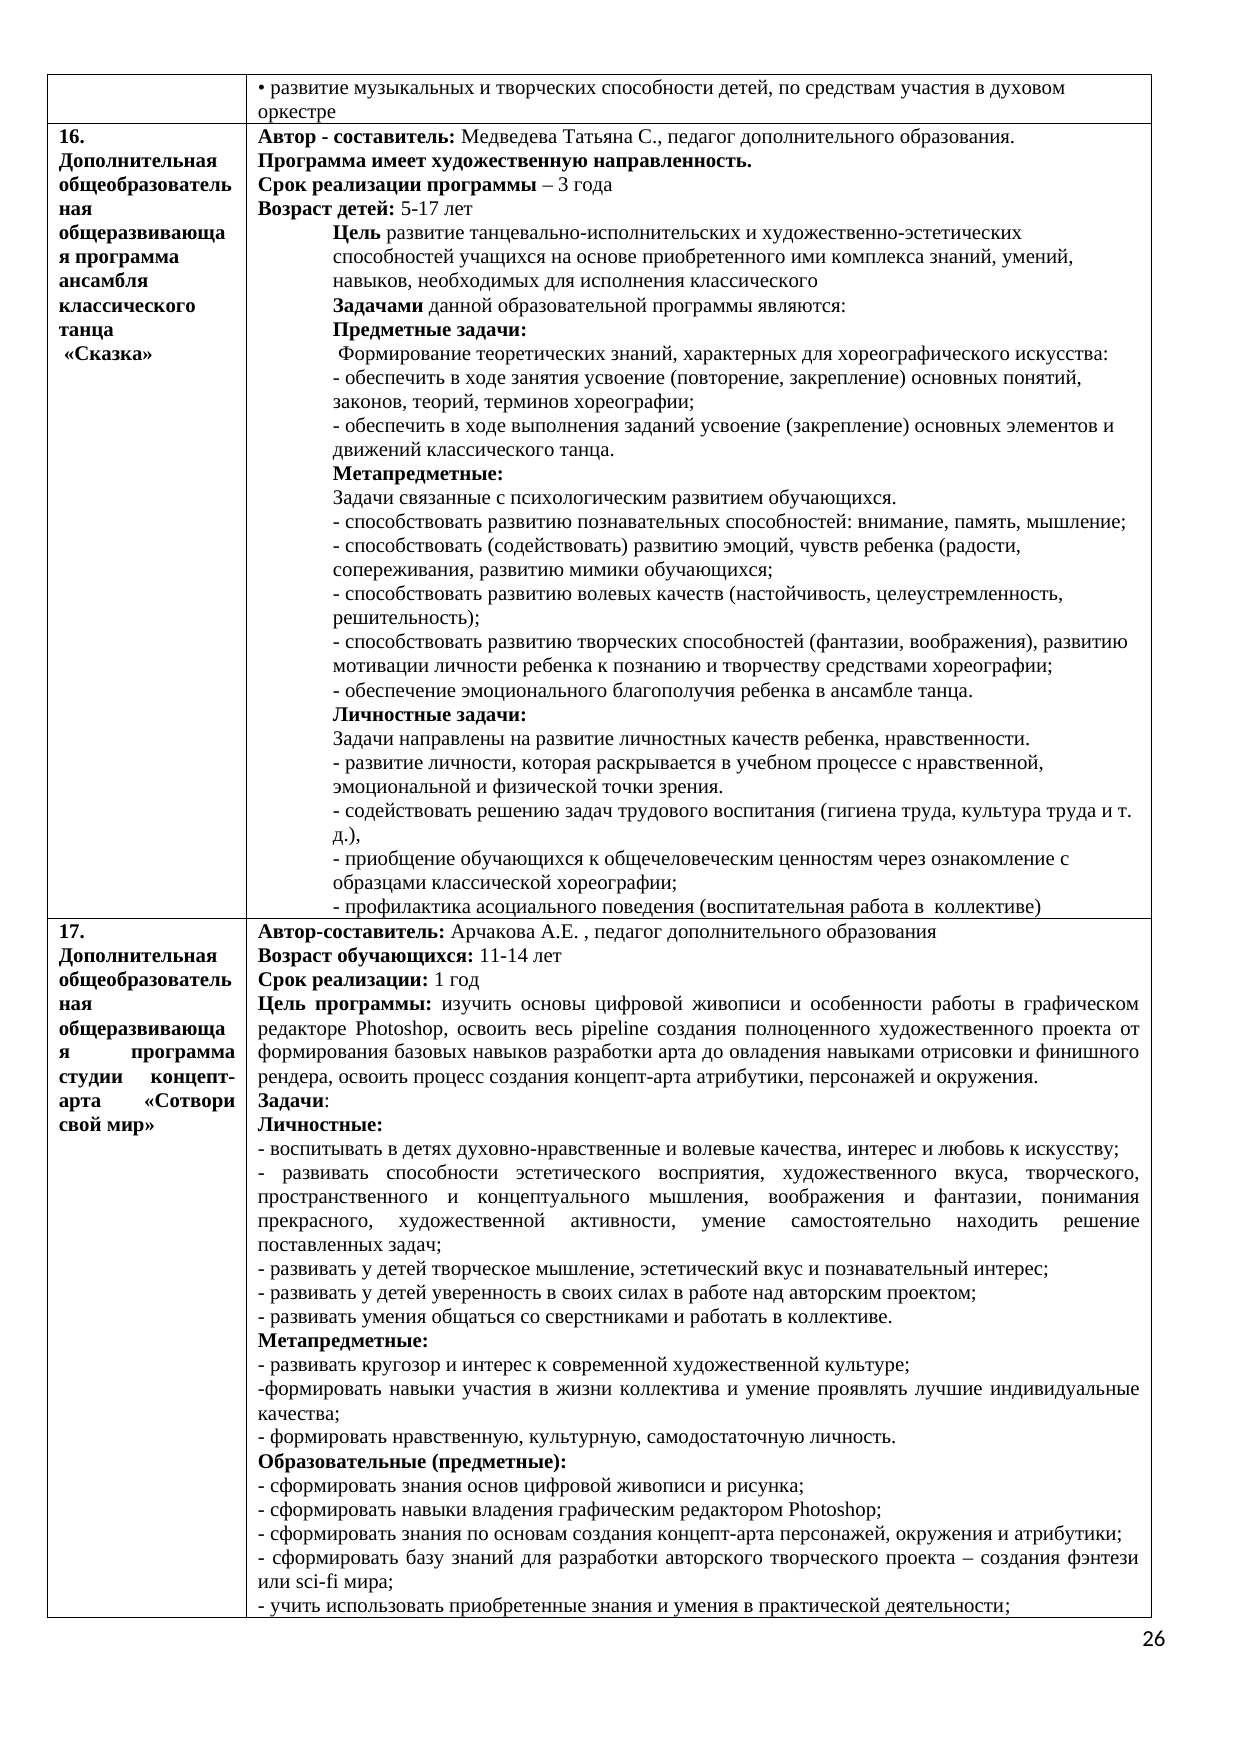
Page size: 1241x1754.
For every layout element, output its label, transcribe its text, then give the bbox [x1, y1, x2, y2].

table_cell 16. Дополнительная общеобразовательная общеразвивающая программа ансамбля классического танца «Сказка» [48, 124, 246, 918]
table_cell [48, 919, 246, 1617]
table_cell Автор - составитель: Медведева Татьяна С., педагог дополнительного образования. Программа имеет художественную направленность. Срок реализации программы – 3 года Возраст детей: 5-17 лет Цель развитие танцевально-исполнительских и художественно-эстетических способностей учащихся на основе приобретенного ими комплекса знаний, умений, навыков, необходимых для исполнения классического Задачами данной образовательной программы являются: Предметные задачи: Формирование теоретических знаний, характерных для хореографического искусства: - обеспечить в ходе занятия усвоение (повторение, закрепление) основных понятий, законов, теорий, терминов хореографии; - обеспечить в ходе выполнения заданий усвоение (закрепление) основных элементов и движений классического танца. Метапредметные: Задачи связанные с психологическим развитием обучающихся. - способствовать развитию познавательных способностей: внимание, память, мышление; - способствовать (содействовать) развитию эмоций, чувств ребенка (радости, сопереживания, развитию мимики обучающихся; - способствовать развитию волевых качеств (настойчивость, целеустремленность, решительность); - способствовать развитию творческих способностей (фантазии, воображения), развитию мотивации личности ребенка к познанию и творчеству средствами хореографии; - обеспечение эмоционального благополучия ребенка в ансамбле танца. Личностные задачи: Задачи направлены на развитие личностных качеств ребенка, нравственности. - развитие личности, которая раскрывается в учебном процессе с нравственной, эмоциональной и физической точки зрения. - содействовать решению задач трудового воспитания (гигиена труда, культура труда и т. д.), - приобщение обучающихся к общечеловеческим ценностям через ознакомление с образцами классической хореографии; - профилактика асоциального поведения (воспитательная работа в коллективе) [247, 124, 1151, 918]
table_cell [247, 75, 1151, 123]
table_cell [48, 75, 246, 123]
